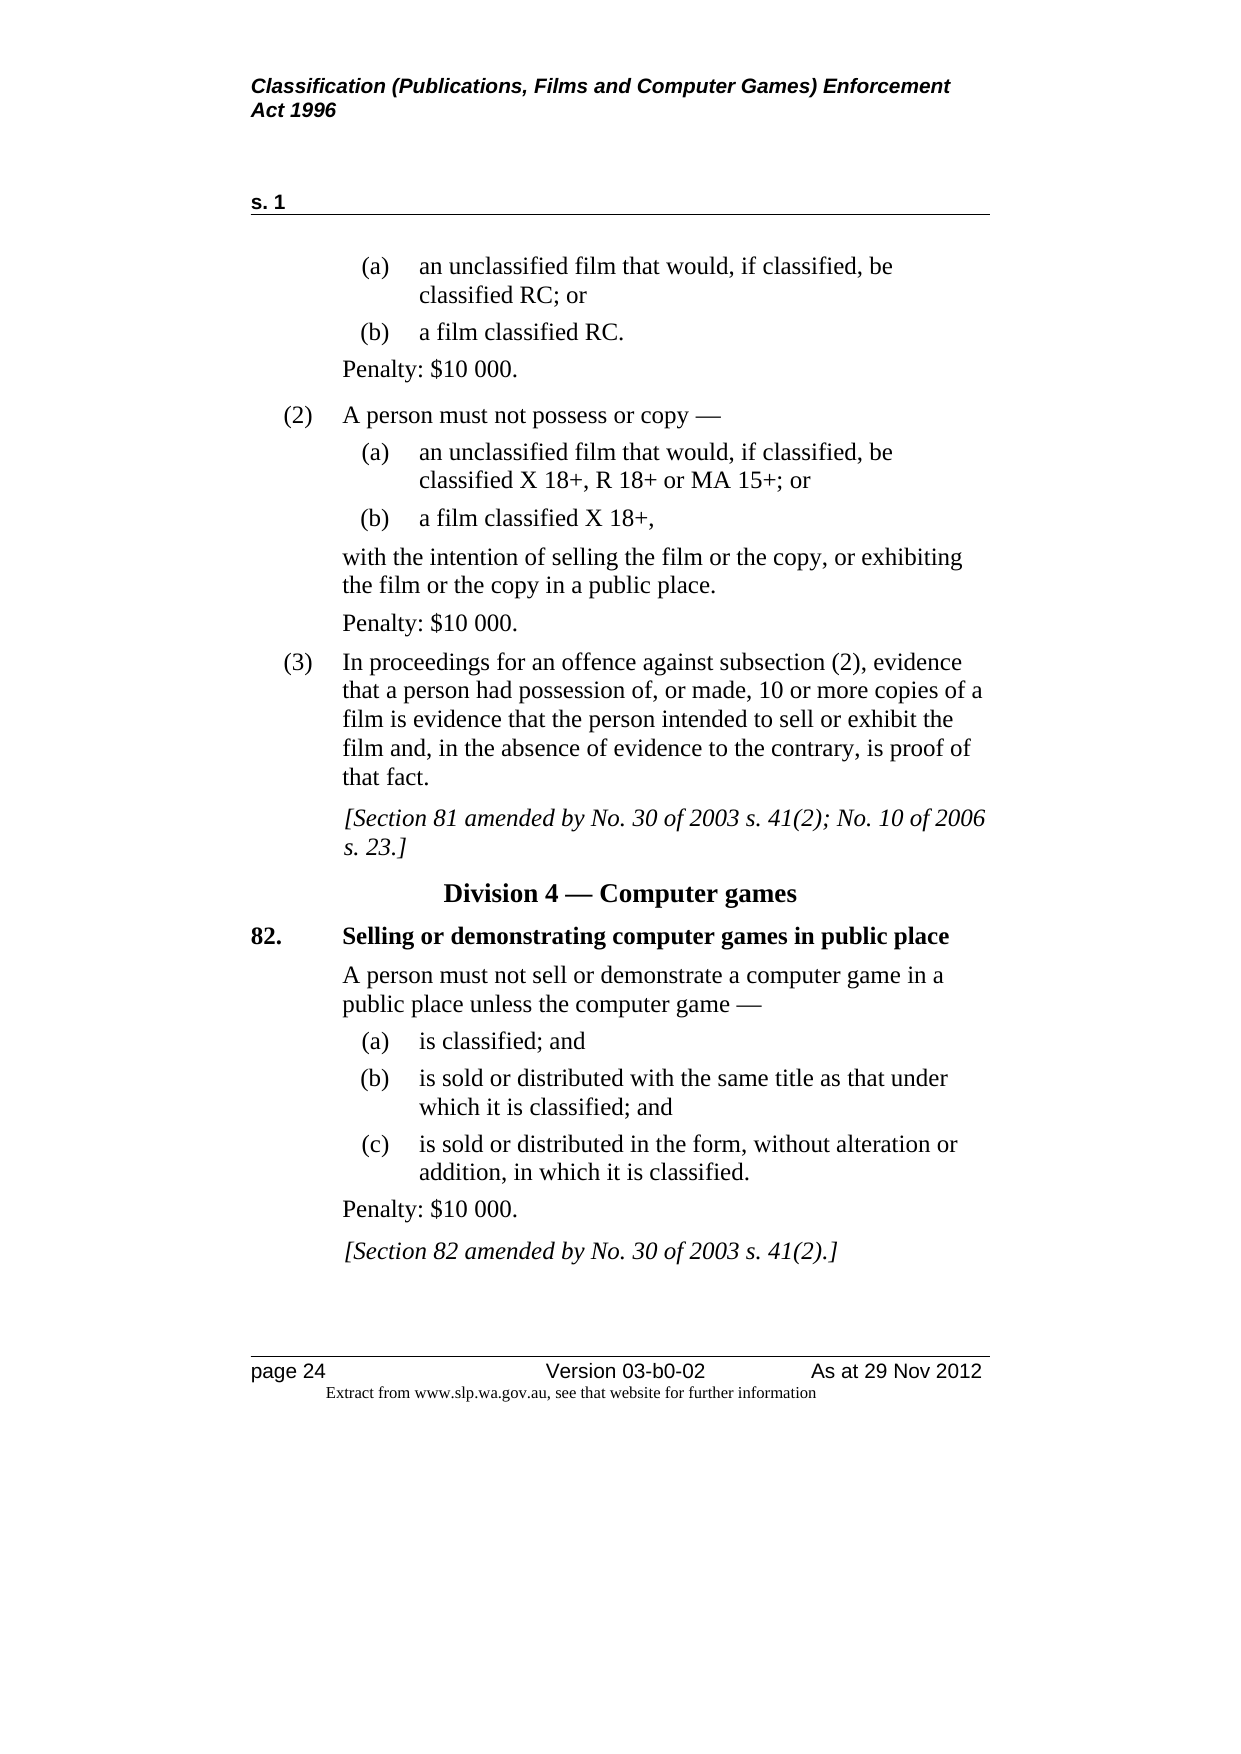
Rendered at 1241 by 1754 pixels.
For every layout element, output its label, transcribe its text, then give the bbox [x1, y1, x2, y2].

subtitle 82. Selling or demonstrating computer games in public place [251, 921, 990, 949]
text (3) In proceedings for an offence against subsection (2), evidence that a person had possession of, or made, 10 or more copies of a film is evidence that the person intended to sell or exhibit the film and, in the absence of evidence to the contrary, is proof of that fact. [251, 647, 990, 791]
text Penalty: $10 000. [251, 1194, 990, 1223]
text (b) is sold or distributed with the same title as that under which it is classified; and [251, 1063, 990, 1120]
text Penalty: $10 000. [251, 608, 990, 636]
text (a) an unclassified film that would, if classified, be classified RC; or [251, 251, 990, 309]
text [Section 81 amended by No. 30 of 2003 s. 41(2); No. 10 of 2006 s. 23.] [251, 803, 990, 861]
text (b) a film classified X 18+, [251, 503, 990, 531]
text (a) is classified; and [251, 1026, 990, 1054]
text (a) an unclassified film that would, if classified, be classified X 18+, R 18+ or MA 15+; or [251, 437, 990, 494]
text (c) is sold or distributed in the form, without alteration or addition, in which it is classified. [251, 1129, 990, 1186]
text Penalty: $10 000. [251, 354, 990, 383]
text [Section 82 amended by No. 30 of 2003 s. 41(2).] [251, 1236, 990, 1264]
subtitle Division 4 — Computer games [251, 877, 990, 908]
text with the intention of selling the film or the copy, or exhibiting the film or the copy in a public place. [251, 542, 990, 599]
text (b) a film classified RC. [251, 317, 990, 346]
text (2) A person must not possess or copy — [251, 400, 990, 428]
text A person must not sell or demonstrate a computer game in a public place unless the computer game — [251, 960, 990, 1017]
